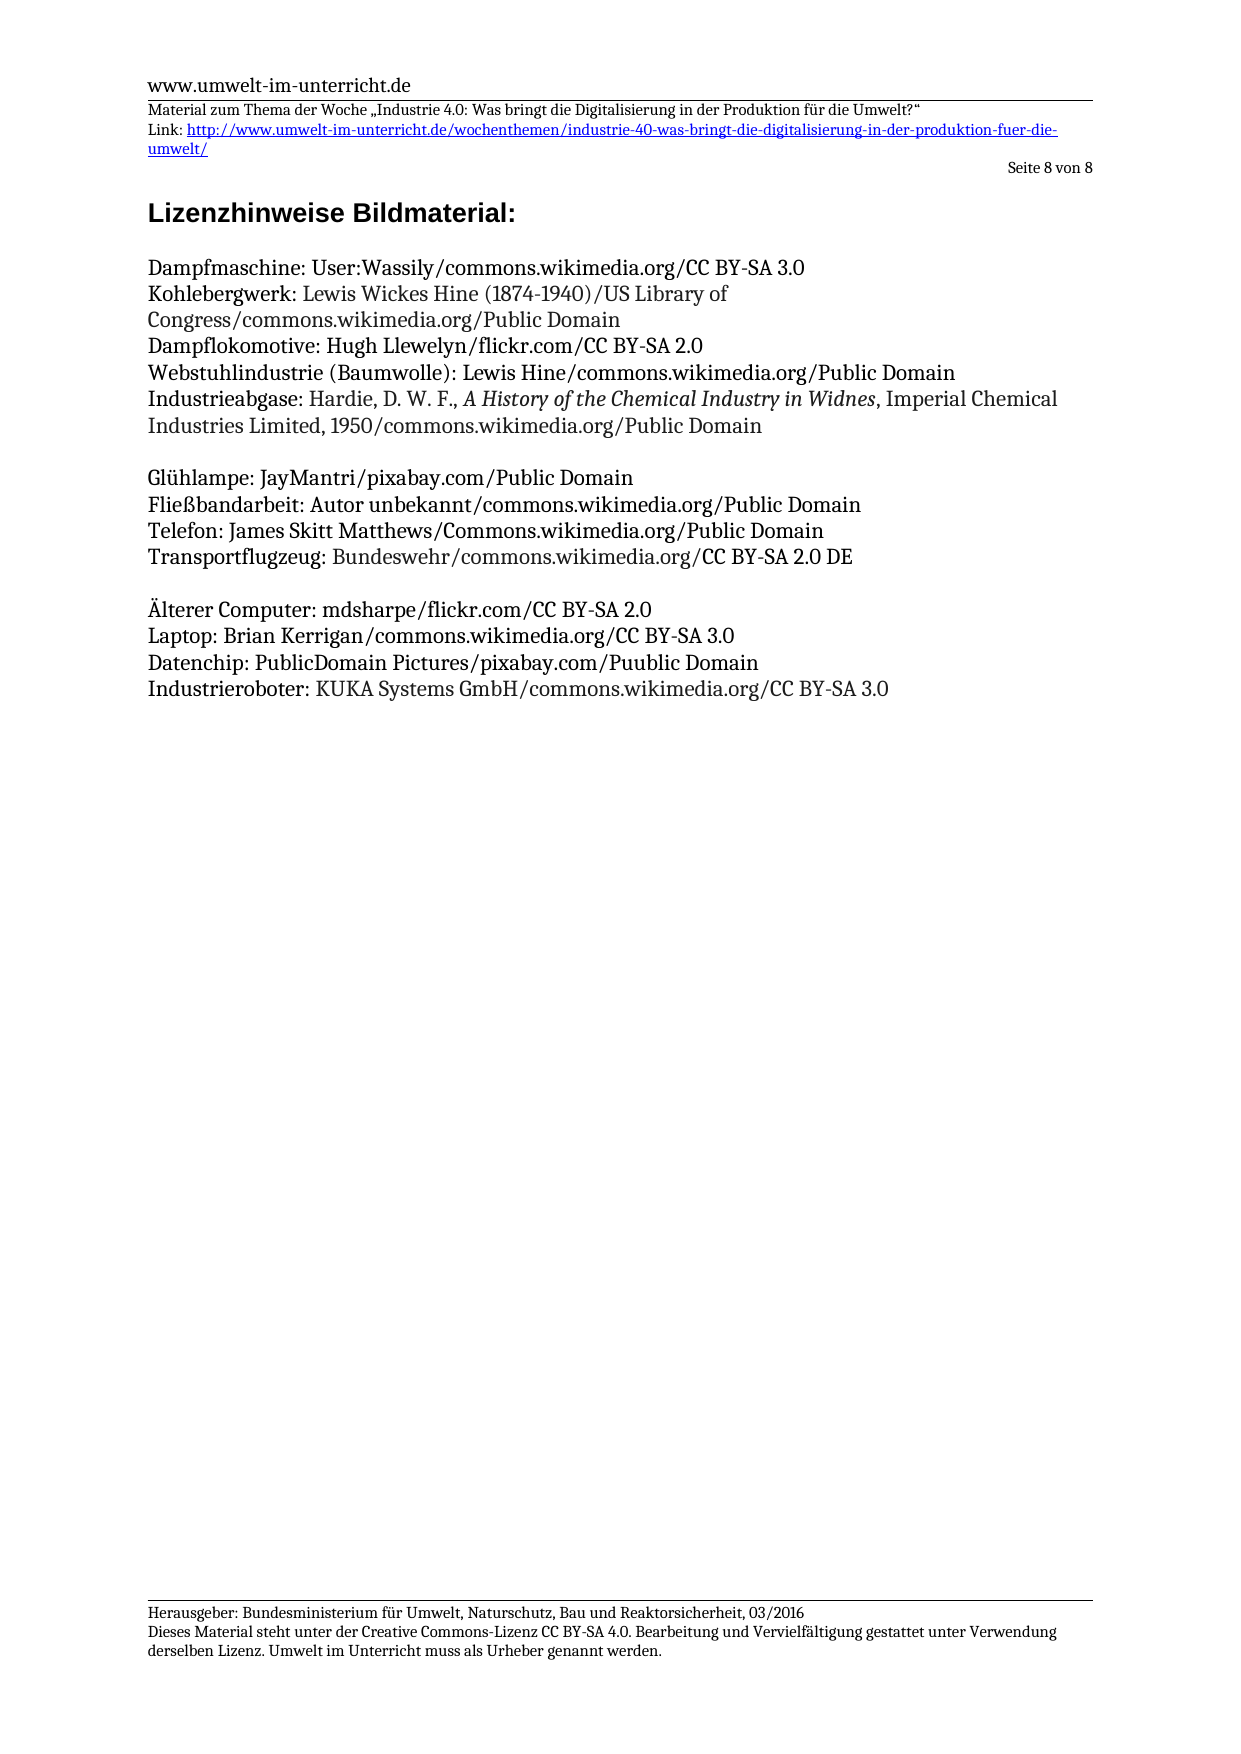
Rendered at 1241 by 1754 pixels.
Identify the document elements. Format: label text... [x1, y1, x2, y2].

text Dampfmaschine: User:Wassily/commons.wikimedia.org/CC BY-SA 3.0 [148, 254, 1093, 281]
text Telefon: James Skitt Matthews/Commons.wikimedia.org/Public Domain [148, 518, 1093, 544]
text Älterer Computer: mdsharpe/flickr.com/CC BY-SA 2.0 [148, 597, 1093, 623]
text Industrieroboter: KUKA Systems GmbH/commons.wikimedia.org/CC BY-SA 3.0 [148, 676, 1093, 702]
text Laptop: Brian Kerrigan/commons.wikimedia.org/CC BY-SA 3.0 [148, 623, 1093, 649]
subtitle Lizenzhinweise Bildmaterial: [148, 197, 1093, 228]
text Webstuhlindustrie (Baumwolle): Lewis Hine/commons.wikimedia.org/Public Domain [148, 360, 1093, 386]
text Datenchip: PublicDomain Pictures/pixabay.com/Puublic Domain [148, 649, 1093, 676]
text Transportflugzeug: Bundeswehr/commons.wikimedia.org/CC BY-SA 2.0 DE [148, 544, 1093, 571]
text Glühlampe: JayMantri/pixabay.com/Public Domain [148, 465, 1093, 491]
text Dampflokomotive: Hugh Llewelyn/flickr.com/CC BY-SA 2.0 [148, 333, 1093, 360]
text Industrieabgase: Hardie, D. W. F., A History of the Chemical Industry in Widnes, Imperial Chemical Industries Limited, 1950/commons.wikimedia.org/Public Domain [148, 386, 1093, 439]
text Kohlebergwerk: Lewis Wickes Hine (1874-1940)/US Library of Congress/commons.wikimedia.org/Public Domain [148, 281, 1093, 333]
text Fließbandarbeit: Autor unbekannt/commons.wikimedia.org/Public Domain [148, 491, 1093, 518]
